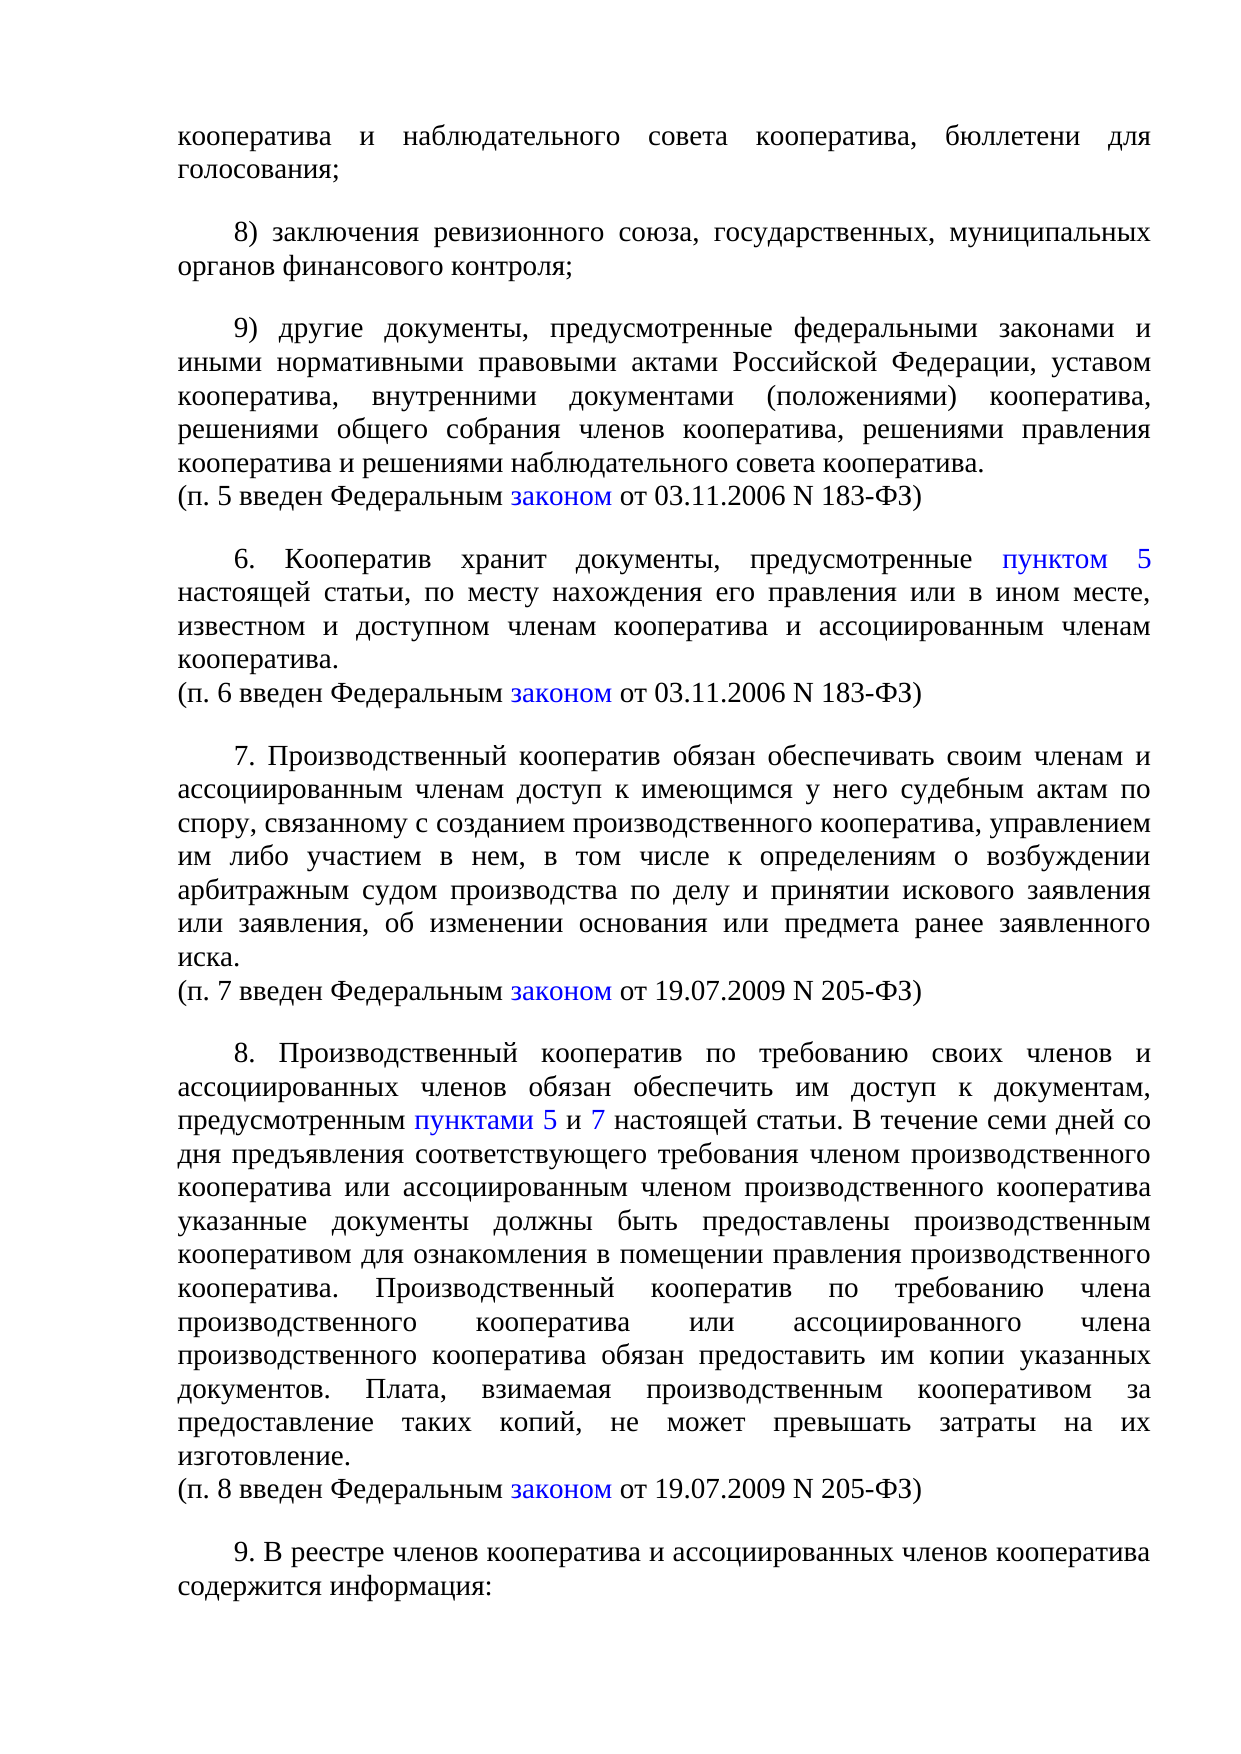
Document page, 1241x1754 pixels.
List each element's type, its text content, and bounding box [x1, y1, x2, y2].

text (п. 6 введен Федеральным законом от 03.11.2006 N 183-ФЗ) [177, 675, 1152, 709]
text 8) заключения ревизионного союза, государственных, муниципальных органов финансового контроля; [177, 214, 1152, 281]
text 9. В реестре членов кооператива и ассоциированных членов кооператива содержится информация: [177, 1534, 1152, 1601]
text 7. Производственный кооператив обязан обеспечивать своим членам и ассоциированным членам доступ к имеющимся у него судебным актам по спору, связанному с созданием производственного кооператива, управлением им либо участием в нем, в том числе к определениям о возбуждении арбитражным судом производства по делу и принятии искового заявления или заявления, об изменении основания или предмета ранее заявленного иска. [177, 738, 1152, 973]
text (п. 5 введен Федеральным законом от 03.11.2006 N 183-ФЗ) [177, 478, 1152, 512]
text (п. 7 введен Федеральным законом от 19.07.2009 N 205-ФЗ) [177, 973, 1152, 1006]
text 8. Производственный кооператив по требованию своих членов и ассоциированных членов обязан обеспечить им доступ к документам, предусмотренным пунктами 5 и 7 настоящей статьи. В течение семи дней со дня предъявления соответствующего требования членом производственного кооператива или ассоциированным членом производственного кооператива указанные документы должны быть предоставлены производственным кооперативом для ознакомления в помещении правления производственного кооператива. Производственный кооператив по требованию члена производственного кооператива или ассоциированного члена производственного кооператива обязан предоставить им копии указанных документов. Плата, взимаемая производственным кооперативом за предоставление таких копий, не может превышать затраты на их изготовление. [177, 1035, 1152, 1471]
text 9) другие документы, предусмотренные федеральными законами и иными нормативными правовыми актами Российской Федерации, уставом кооператива, внутренними документами (положениями) кооператива, решениями общего собрания членов кооператива, решениями правления кооператива и решениями наблюдательного совета кооператива. [177, 311, 1152, 478]
text (п. 8 введен Федеральным законом от 19.07.2009 N 205-ФЗ) [177, 1471, 1152, 1505]
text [177, 118, 1152, 185]
text 6. Кооператив хранит документы, предусмотренные пунктом 5 настоящей статьи, по месту нахождения его правления или в ином месте, известном и доступном членам кооператива и ассоциированным членам кооператива. [177, 541, 1152, 675]
